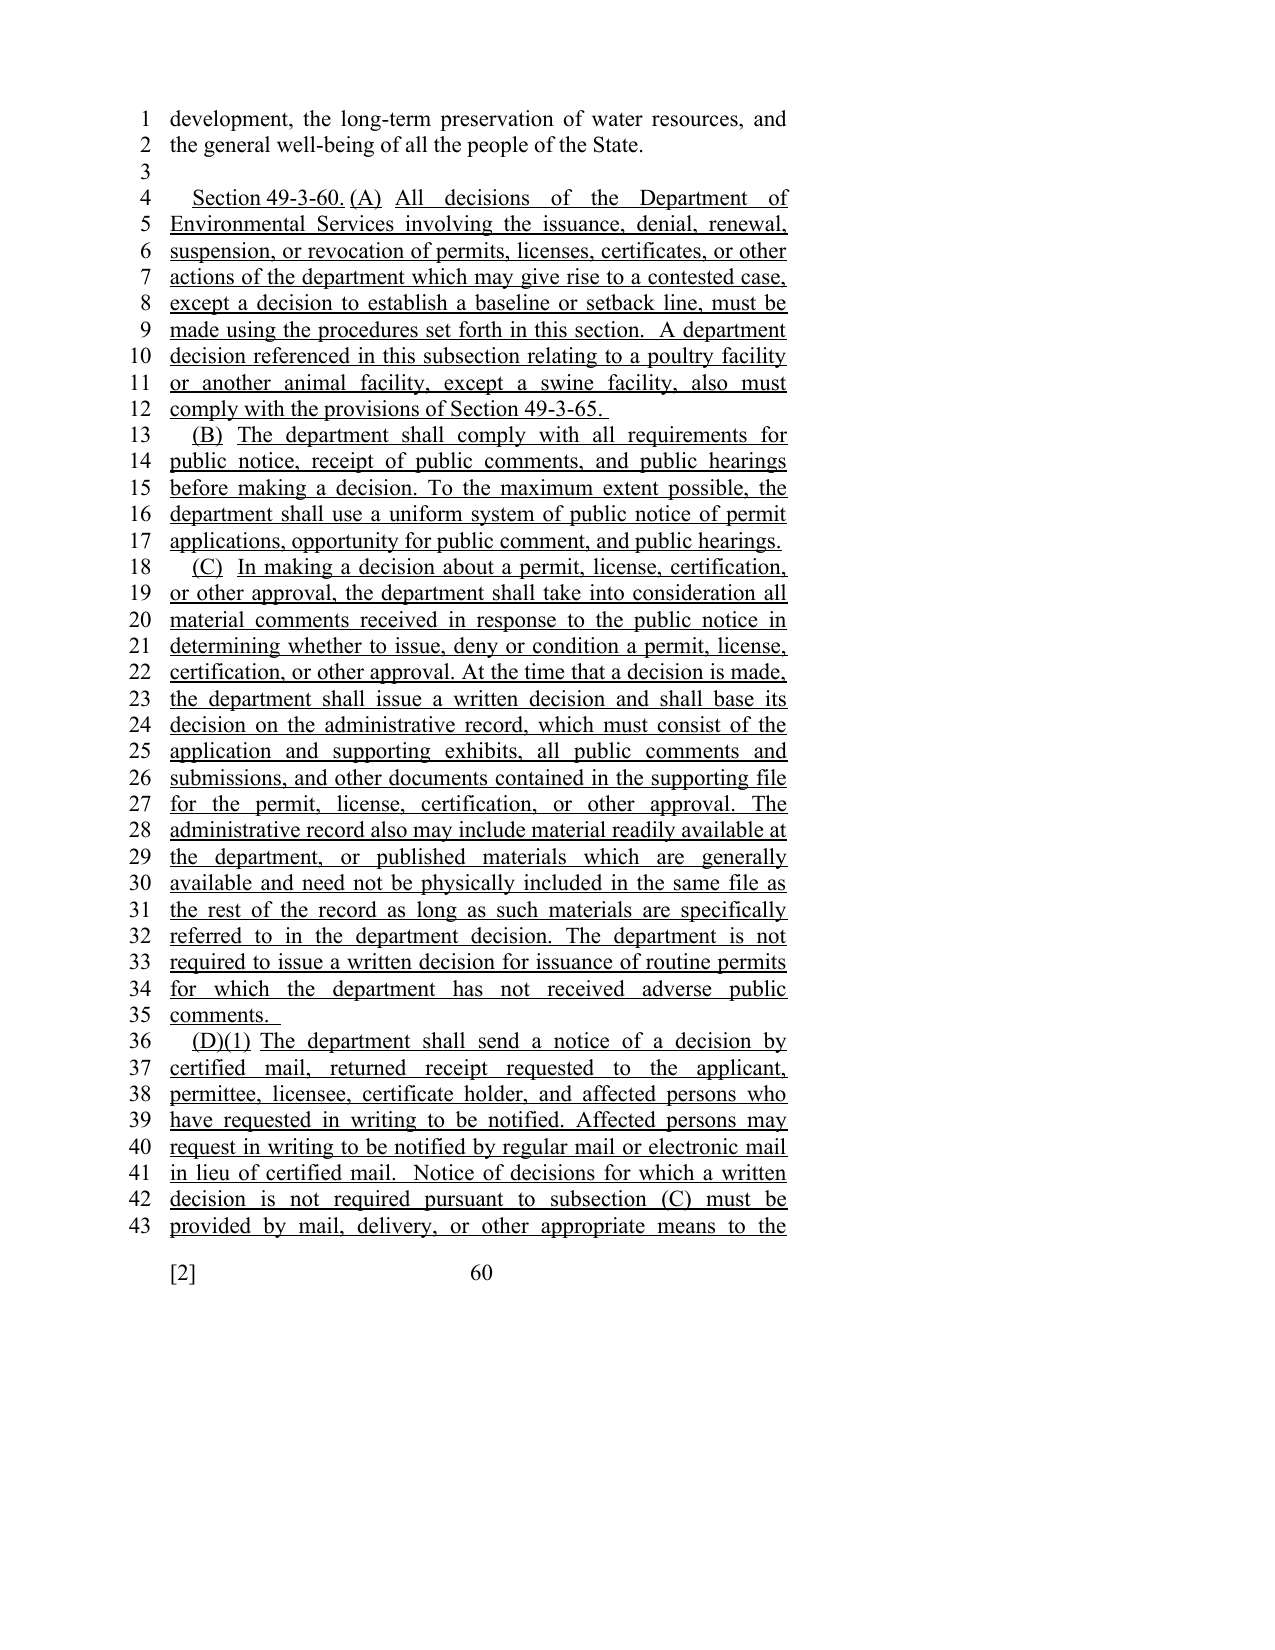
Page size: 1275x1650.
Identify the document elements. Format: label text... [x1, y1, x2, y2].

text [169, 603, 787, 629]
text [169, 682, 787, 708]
text (B) The department shall comply with all requirements for public notice, receipt of public comments, and public hearings before making a decision. To the maximum extent possible, the department shall use a uniform system of public notice of permit applications, opportunity for public comment, and public hearings. [169, 421, 787, 470]
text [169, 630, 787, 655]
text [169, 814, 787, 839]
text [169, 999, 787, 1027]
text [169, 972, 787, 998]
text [169, 105, 787, 158]
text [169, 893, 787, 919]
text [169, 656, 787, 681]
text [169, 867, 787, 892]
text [169, 1209, 787, 1235]
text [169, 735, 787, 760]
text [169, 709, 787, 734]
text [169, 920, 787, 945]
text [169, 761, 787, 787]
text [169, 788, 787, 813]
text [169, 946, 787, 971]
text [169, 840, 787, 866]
